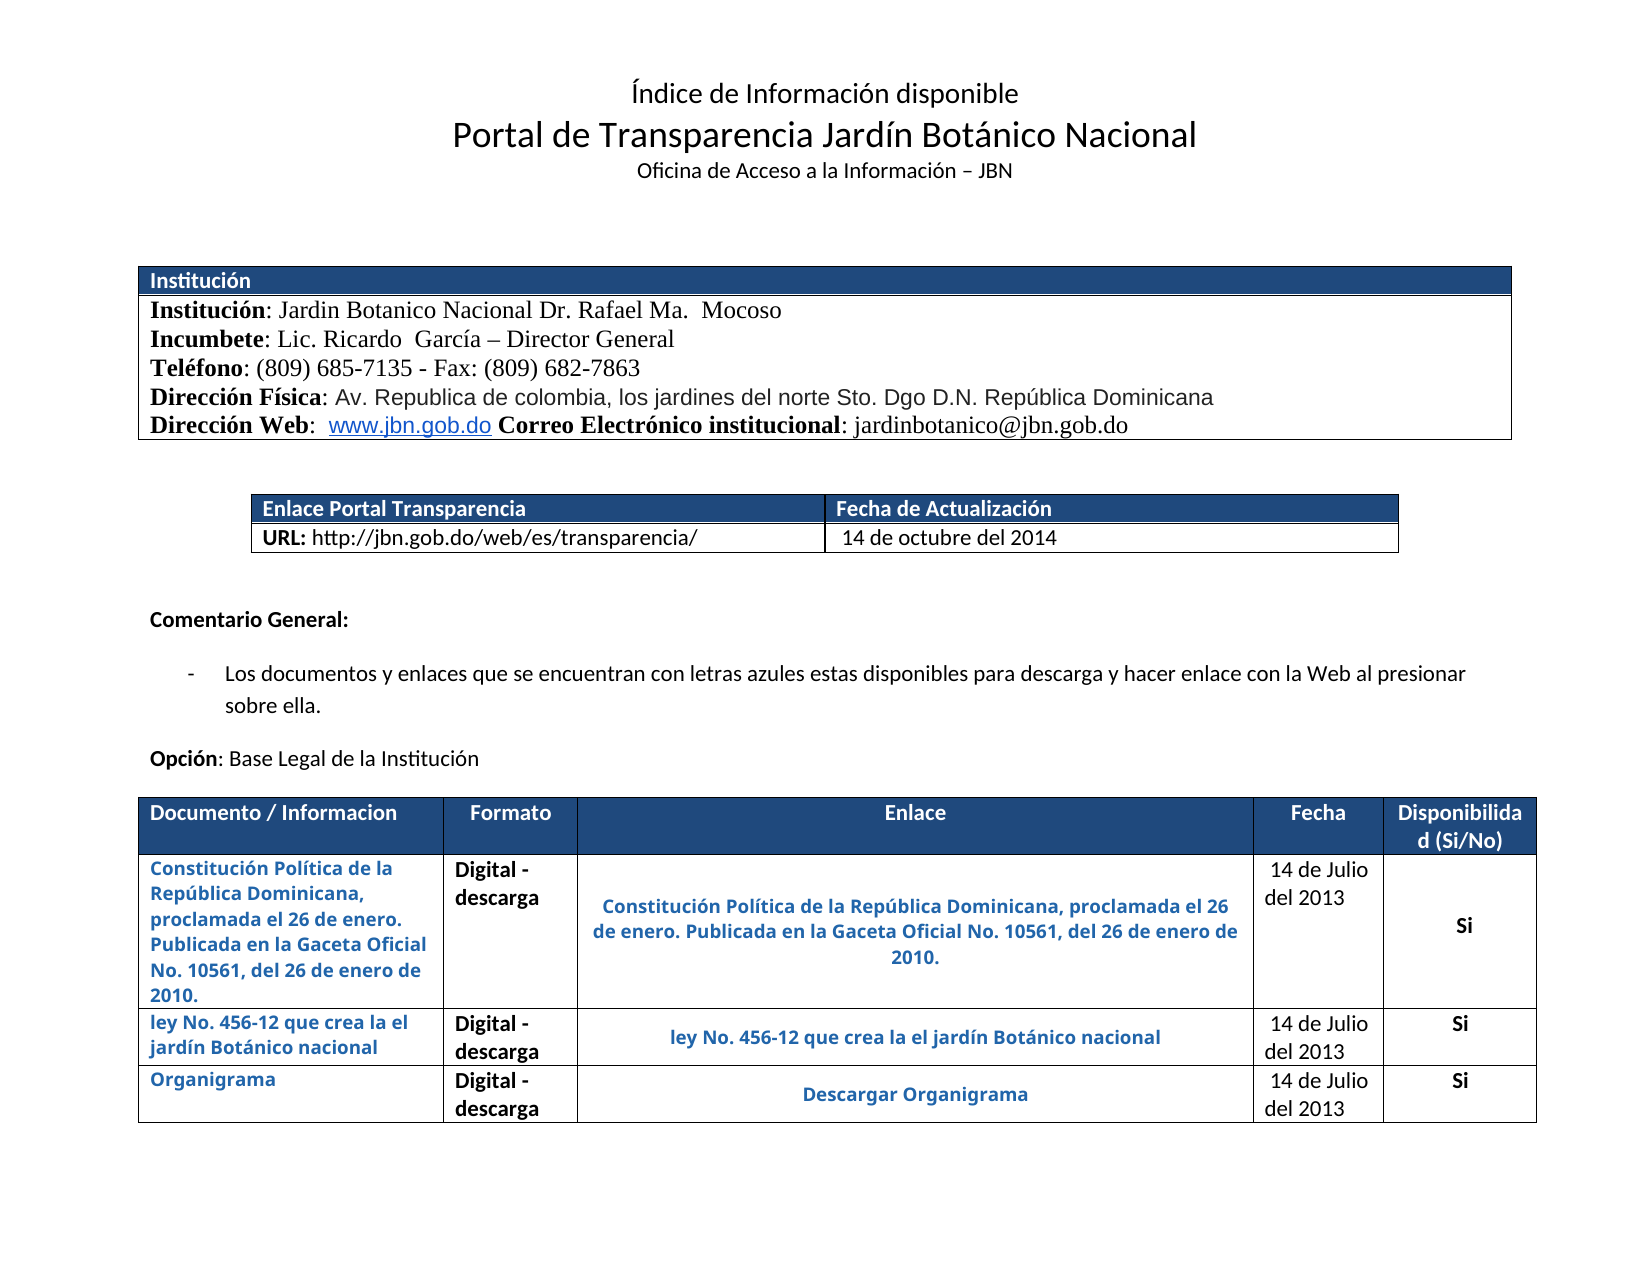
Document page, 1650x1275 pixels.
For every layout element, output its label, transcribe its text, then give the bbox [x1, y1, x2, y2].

table_cell Digital -descarga [444, 855, 577, 1008]
table_cell URL: http://jbn.gob.do/web/es/transparencia/ [252, 524, 824, 552]
table_cell Descargar Organigrama [578, 1066, 1253, 1122]
table_cell ley No. 456-12 que crea la el jardín Botánico nacional [578, 1009, 1253, 1065]
list Los documentos y enlaces que se encuentran con letras azules estas disponibles para descarga y hacer enlace con la Web al presionar sobre ella. [187, 659, 1500, 719]
table_cell 14 de Julio del 2013 [1254, 1009, 1383, 1065]
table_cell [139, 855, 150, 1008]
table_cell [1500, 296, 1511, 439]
table_cell Constitución Política de la República Dominicana, proclamada el 26 de enero. Publicada en la Gaceta Oficial No. 10561, del 26 de enero de 2010. [198, 855, 443, 1008]
text Opción: Base Legal de la Institución [150, 744, 1500, 772]
table_header Enlace [578, 798, 1253, 854]
table_header Formato [444, 798, 577, 854]
table_cell Digital -descarga [444, 1009, 577, 1065]
table_header Disponibilidad (Si/No) [1384, 798, 1536, 854]
table_cell 14 de Julio del 2013 [1254, 1066, 1383, 1122]
table_header Enlace Portal Transparencia [252, 495, 824, 522]
table_cell 14 de octubre del 2014 [826, 524, 1398, 552]
table_cell Constitución Política de la República Dominicana, proclamada el 26 de enero. Publicada en la Gaceta Oficial No. 10561, del 26 de enero de 2010. [578, 855, 1253, 1008]
table_cell Si [1384, 855, 1536, 1008]
table_header Documento / Informacion [139, 798, 443, 854]
text Comentario General: [150, 606, 1500, 634]
table_header Institución [139, 267, 1511, 294]
table_cell Digital -descarga [444, 1066, 577, 1122]
table_cell Si [1384, 1066, 1536, 1122]
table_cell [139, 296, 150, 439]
table_cell ley No. 456-12 que crea la el jardín Botánico nacional [139, 1009, 443, 1065]
table_header Fecha de Actualización [826, 495, 1398, 522]
table_cell Organigrama [139, 1066, 443, 1122]
table_cell 14 de Julio del 2013 [1254, 855, 1383, 1008]
table_cell Si [1384, 1009, 1536, 1065]
table_header Fecha [1254, 798, 1383, 854]
